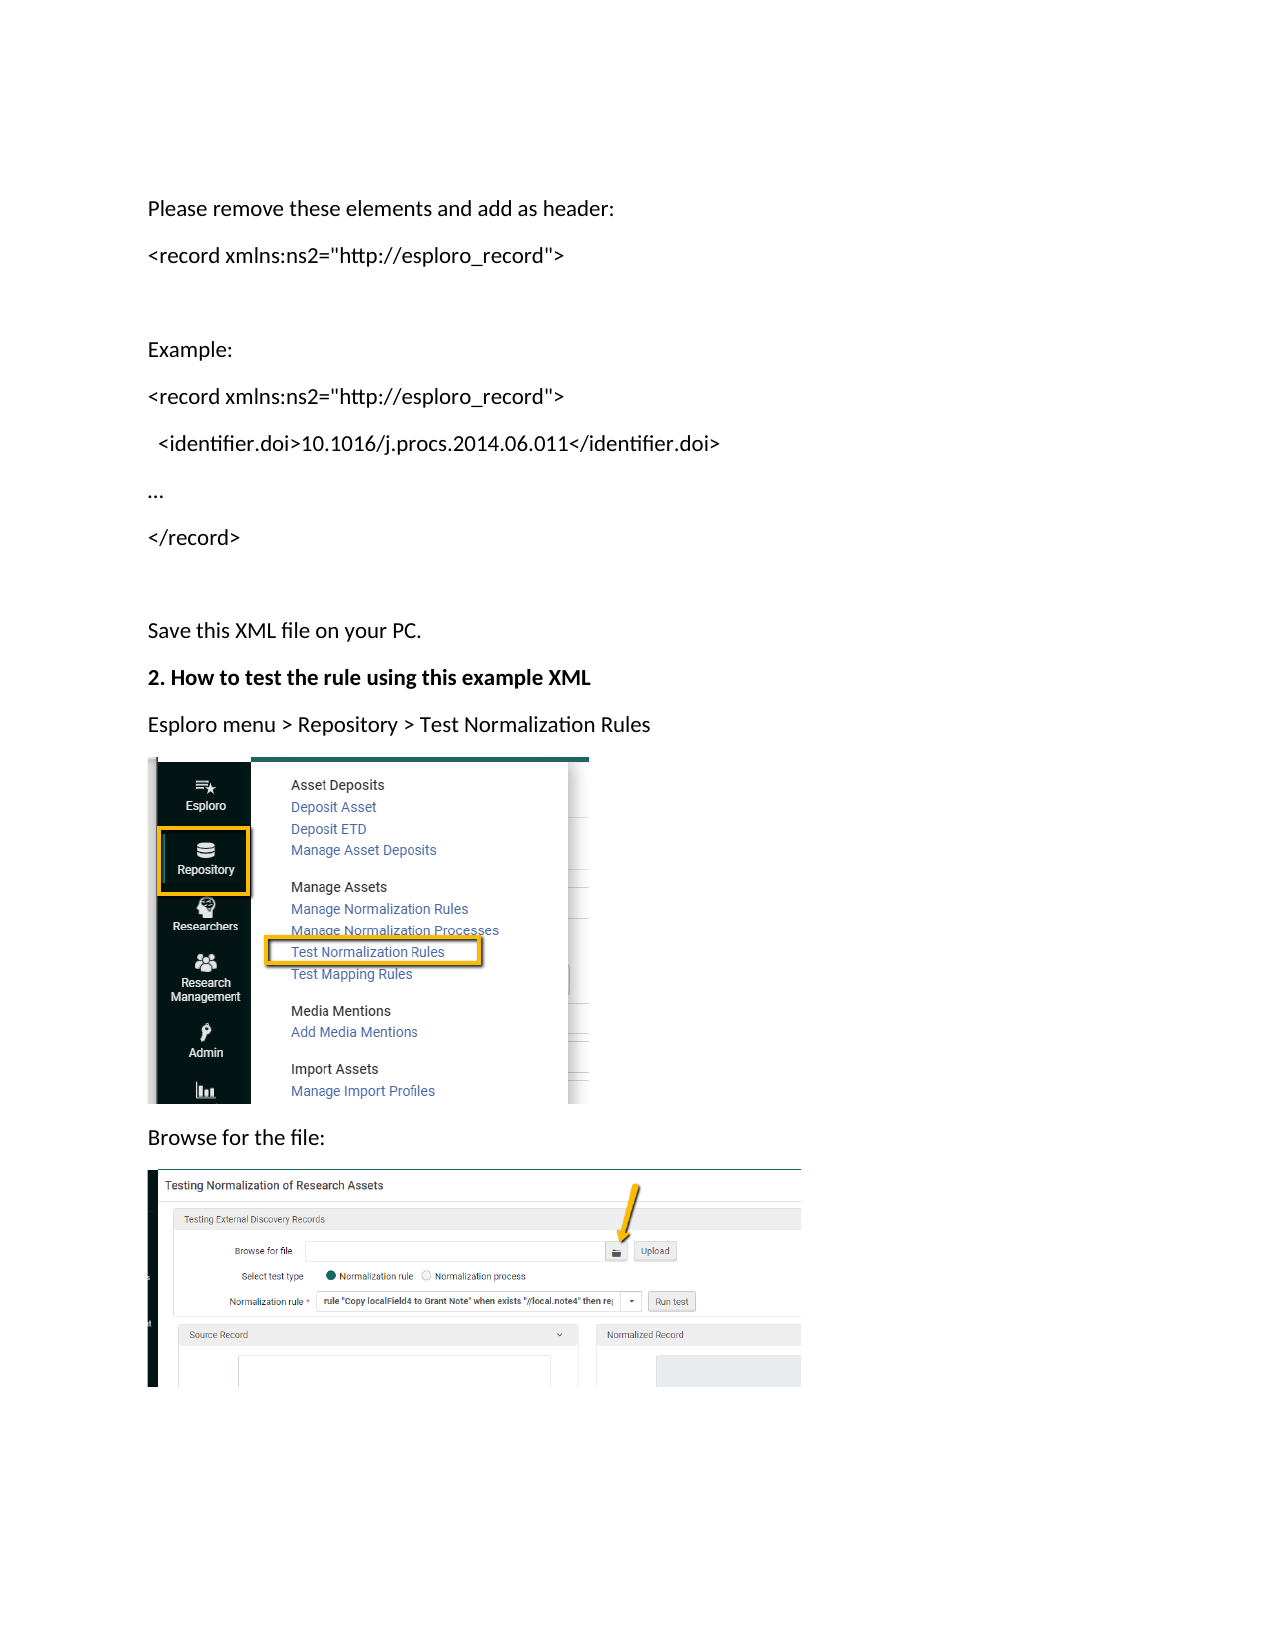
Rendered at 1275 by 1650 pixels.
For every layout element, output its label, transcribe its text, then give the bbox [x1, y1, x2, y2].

text Example: [148, 335, 1127, 363]
text Please remove these elements and add as header: [148, 194, 1127, 222]
text … [148, 476, 1127, 504]
text Esploro menu > Repository > Test Normalization Rules [148, 710, 1127, 738]
picture [147, 1169, 802, 1387]
picture [147, 757, 590, 1104]
text 2. How to test the rule using this example XML [148, 663, 1127, 691]
text <record xmlns:ns2="http://esploro_record"> [148, 241, 1127, 269]
text <identifier.doi>10.1016/j.procs.2014.06.011</identifier.doi> [148, 429, 1127, 457]
text Save this XML file on your PC. [148, 616, 1127, 644]
text Browse for the file: [148, 1123, 1127, 1151]
text </record> [148, 523, 1127, 551]
text <record xmlns:ns2="http://esploro_record"> [148, 382, 1127, 410]
